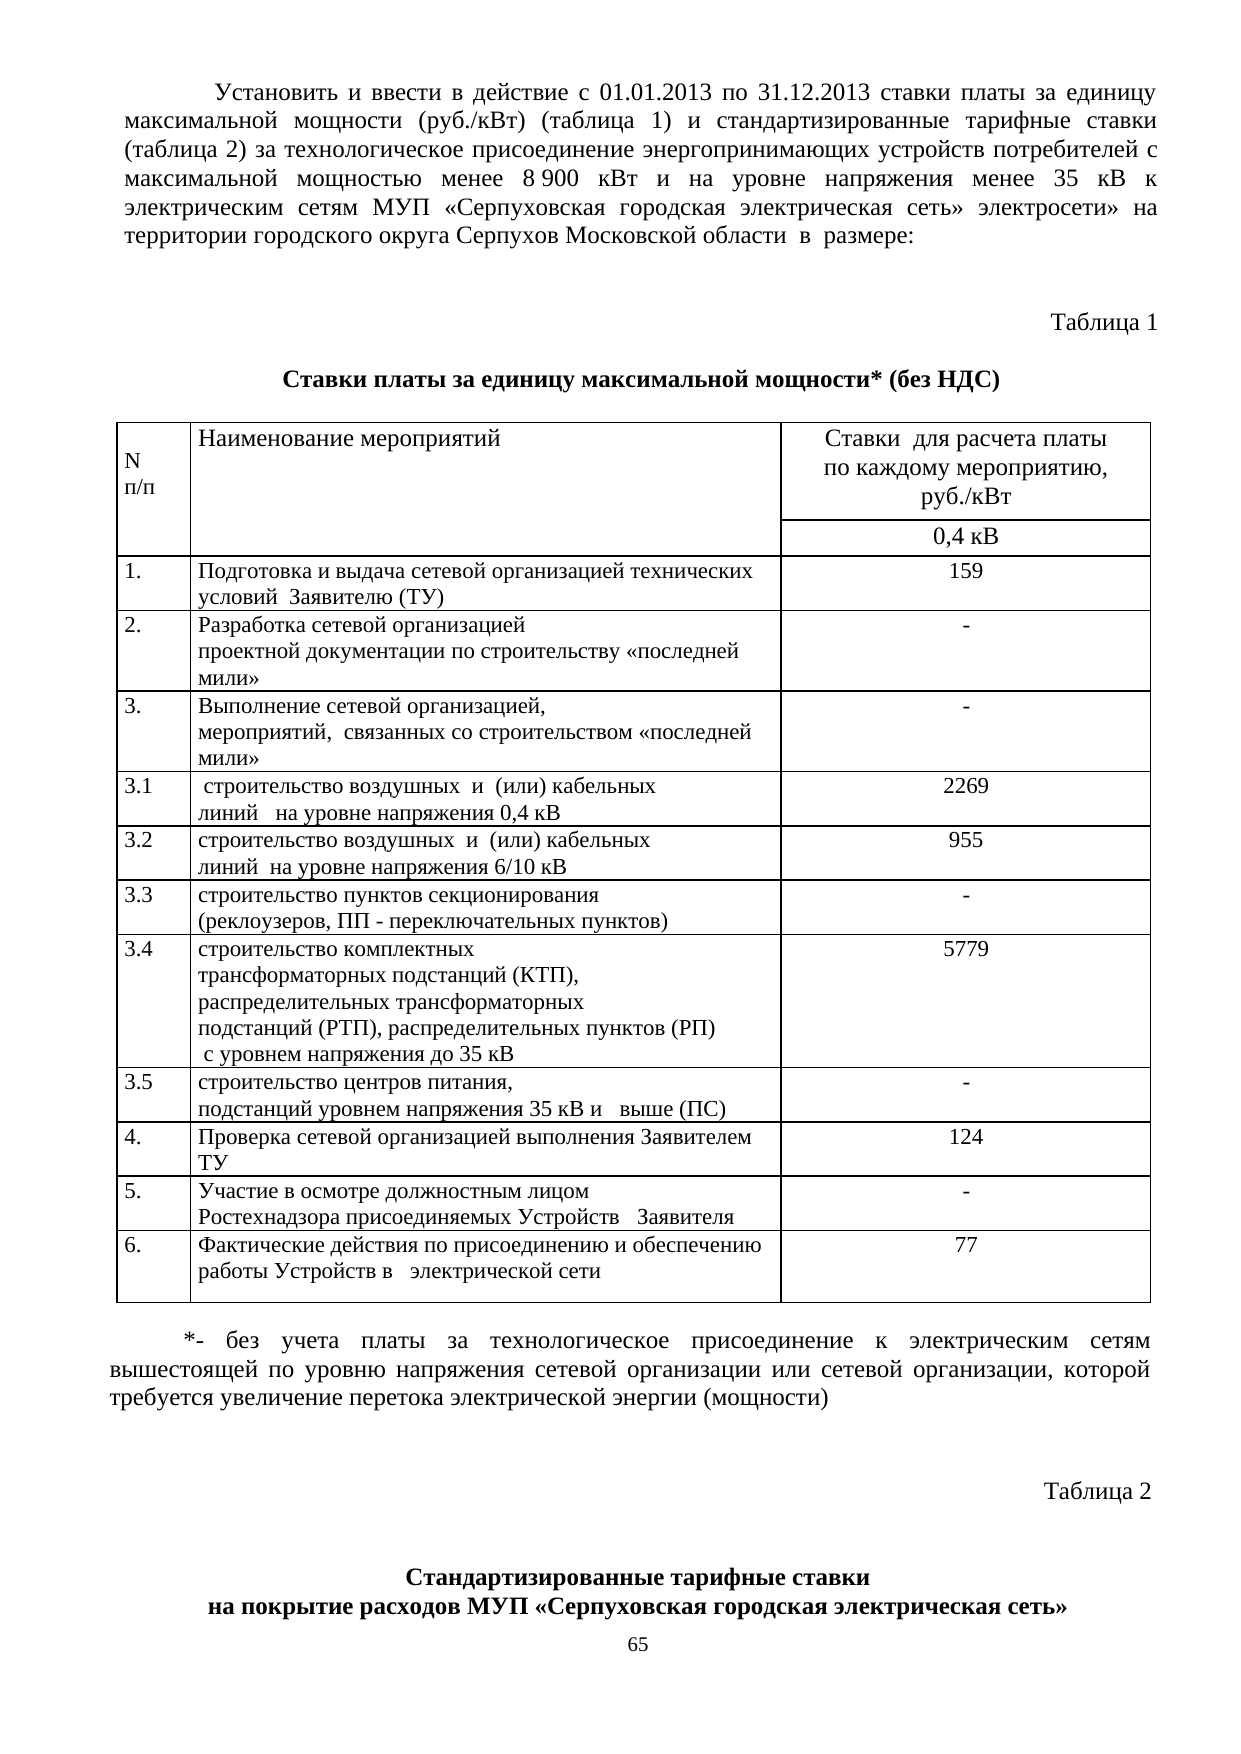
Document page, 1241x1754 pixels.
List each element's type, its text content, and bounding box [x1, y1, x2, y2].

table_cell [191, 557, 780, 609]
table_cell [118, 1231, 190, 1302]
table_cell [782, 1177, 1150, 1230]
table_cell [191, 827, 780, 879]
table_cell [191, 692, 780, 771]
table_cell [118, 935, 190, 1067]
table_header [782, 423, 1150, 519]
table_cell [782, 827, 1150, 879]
text Стандартизированные тарифные ставки [50, 1562, 1152, 1591]
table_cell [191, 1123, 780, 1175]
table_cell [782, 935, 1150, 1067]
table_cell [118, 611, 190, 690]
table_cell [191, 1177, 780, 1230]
text Ставки платы за единицу максимальной мощности* (без НДС) [124, 364, 1158, 393]
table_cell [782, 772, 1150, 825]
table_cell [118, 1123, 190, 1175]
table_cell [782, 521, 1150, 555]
text Таблица 2 [50, 1476, 1152, 1505]
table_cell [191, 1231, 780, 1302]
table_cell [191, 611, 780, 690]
text Установить и ввести в действие с 01.01.2013 по 31.12.2013 ставки платы за единицу максимальной мощности (руб./кВт) (таблица 1) и стандартизированные тарифные ставки (таблица 2) за технологическое присоединение энергопринимающих устройств потребителей с максимальной мощностью менее 8 900 кВт и на уровне напряжения менее 35 кВ к электрическим сетям МУП «Серпуховская городская электрическая сеть» электросети» на территории городского округа Серпухов Московской области в размере: [124, 77, 1158, 249]
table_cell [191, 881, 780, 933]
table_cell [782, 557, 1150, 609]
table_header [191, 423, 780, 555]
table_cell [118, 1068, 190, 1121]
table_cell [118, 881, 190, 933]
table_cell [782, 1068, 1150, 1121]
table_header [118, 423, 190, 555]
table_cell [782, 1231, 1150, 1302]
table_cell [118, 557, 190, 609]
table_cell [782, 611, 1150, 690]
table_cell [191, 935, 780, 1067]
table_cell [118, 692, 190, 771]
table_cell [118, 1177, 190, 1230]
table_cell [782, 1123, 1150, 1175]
text *- без учета платы за технологическое присоединение к электрическим сетям вышестоящей по уровню напряжения сетевой организации или сетевой организации, которой требуется увеличение перетока электрической энергии (мощности) [109, 1325, 1152, 1411]
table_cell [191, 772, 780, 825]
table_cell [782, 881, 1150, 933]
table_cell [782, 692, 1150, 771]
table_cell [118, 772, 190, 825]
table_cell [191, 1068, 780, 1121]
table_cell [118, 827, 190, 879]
text на покрытие расходов МУП «Серпуховская городская электрическая сеть» [50, 1591, 1152, 1620]
text Таблица 1 [124, 307, 1158, 336]
